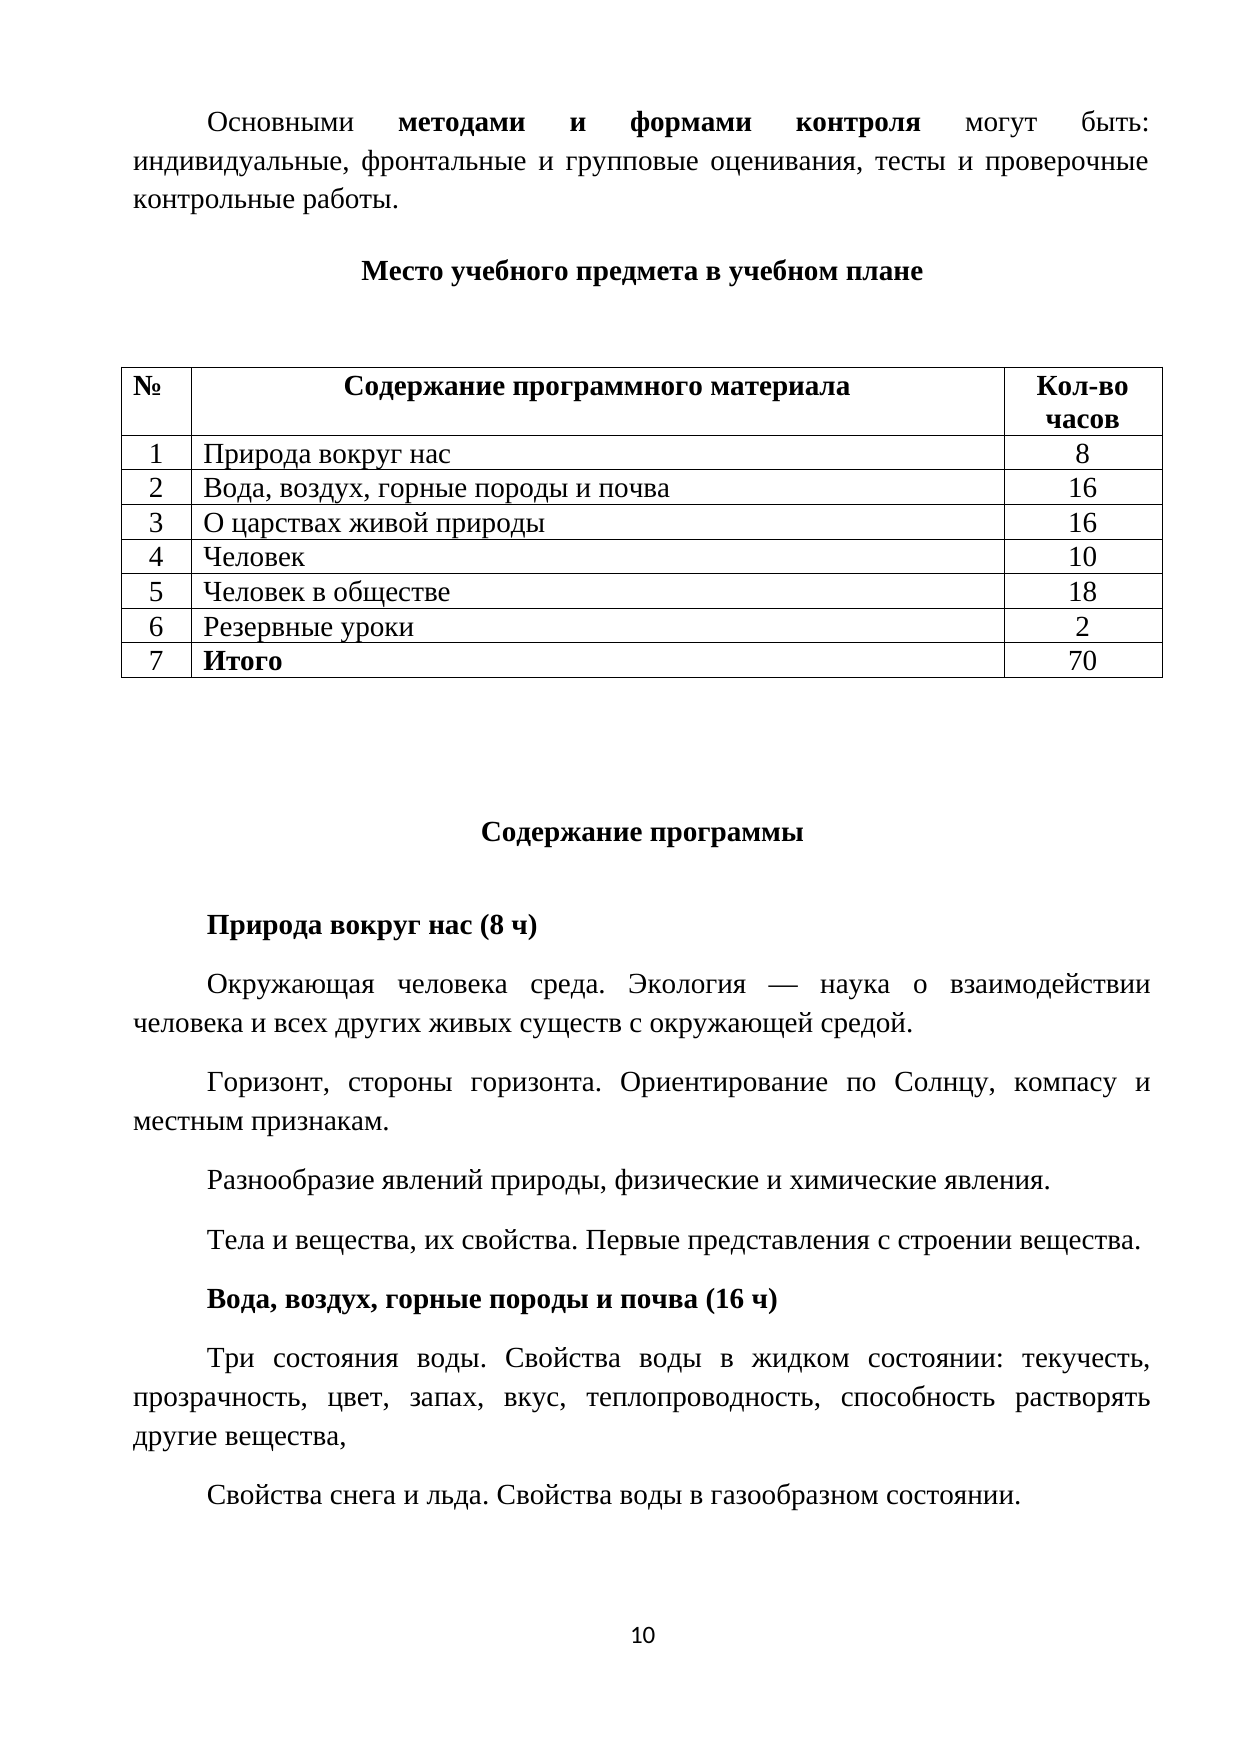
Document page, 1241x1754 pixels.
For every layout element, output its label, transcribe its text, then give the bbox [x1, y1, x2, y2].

table_cell 16 [1005, 470, 1162, 504]
table_header Содержание программного материала [192, 368, 1004, 435]
table_cell 2 [1005, 609, 1162, 642]
table_cell 7 [122, 643, 191, 677]
table_cell 4 [122, 540, 191, 573]
table_cell 16 [1005, 505, 1162, 538]
table_cell 8 [1005, 436, 1162, 469]
table_cell 10 [1005, 540, 1162, 573]
table_cell 2 [122, 470, 191, 504]
table_cell 6 [122, 609, 191, 642]
table_cell Итого [192, 643, 1004, 677]
table_cell Природа вокруг нас [192, 436, 1004, 469]
text Тела и вещества, их свойства. Первые представления с строении вещества. [133, 1222, 1152, 1255]
table_cell Вода, воздух, горные породы и почва [192, 470, 1004, 504]
table_cell 70 [1005, 643, 1162, 677]
table_cell 18 [1005, 574, 1162, 608]
table_cell Резервные уроки [192, 609, 1004, 642]
table_cell О царствах живой природы [192, 505, 1004, 538]
text Горизонт, стороны горизонта. Ориентирование по Солнцу, компасу и местным признакам. [133, 1064, 1152, 1137]
text Место учебного предмета в учебном плане [133, 253, 1152, 287]
text Содержание программы [133, 814, 1152, 848]
table_header Кол-во часов [1005, 368, 1162, 435]
table_cell Человек [192, 540, 1004, 573]
text Вода, воздух, горные породы и почва (16 ч) [133, 1281, 1152, 1315]
text Окружающая человека среда. Экология — наука о взаимодействии человека и всех других живых существ с окружающей средой. [133, 967, 1152, 1039]
text Природа вокруг нас (8 ч) [133, 907, 1152, 941]
text Основными методами и формами контроля могут быть: индивидуальные, фронтальные и групповые оценивания, тесты и проверочные контрольные работы. [133, 104, 1150, 215]
text Свойства снега и льда. Свойства воды в газообразном состоянии. [133, 1477, 1152, 1511]
table_cell Человек в обществе [192, 574, 1004, 608]
table_header № [122, 368, 191, 435]
text Разнообразие явлений природы, физические и химические явления. [133, 1162, 1152, 1196]
table_cell 5 [122, 574, 191, 608]
text Три состояния воды. Свойства воды в жидком состоянии: текучесть, прозрачность, цвет, запах, вкус, теплопроводность, способность растворять другие вещества, [133, 1341, 1152, 1451]
table_cell 1 [122, 436, 191, 469]
table_cell 3 [122, 505, 191, 538]
